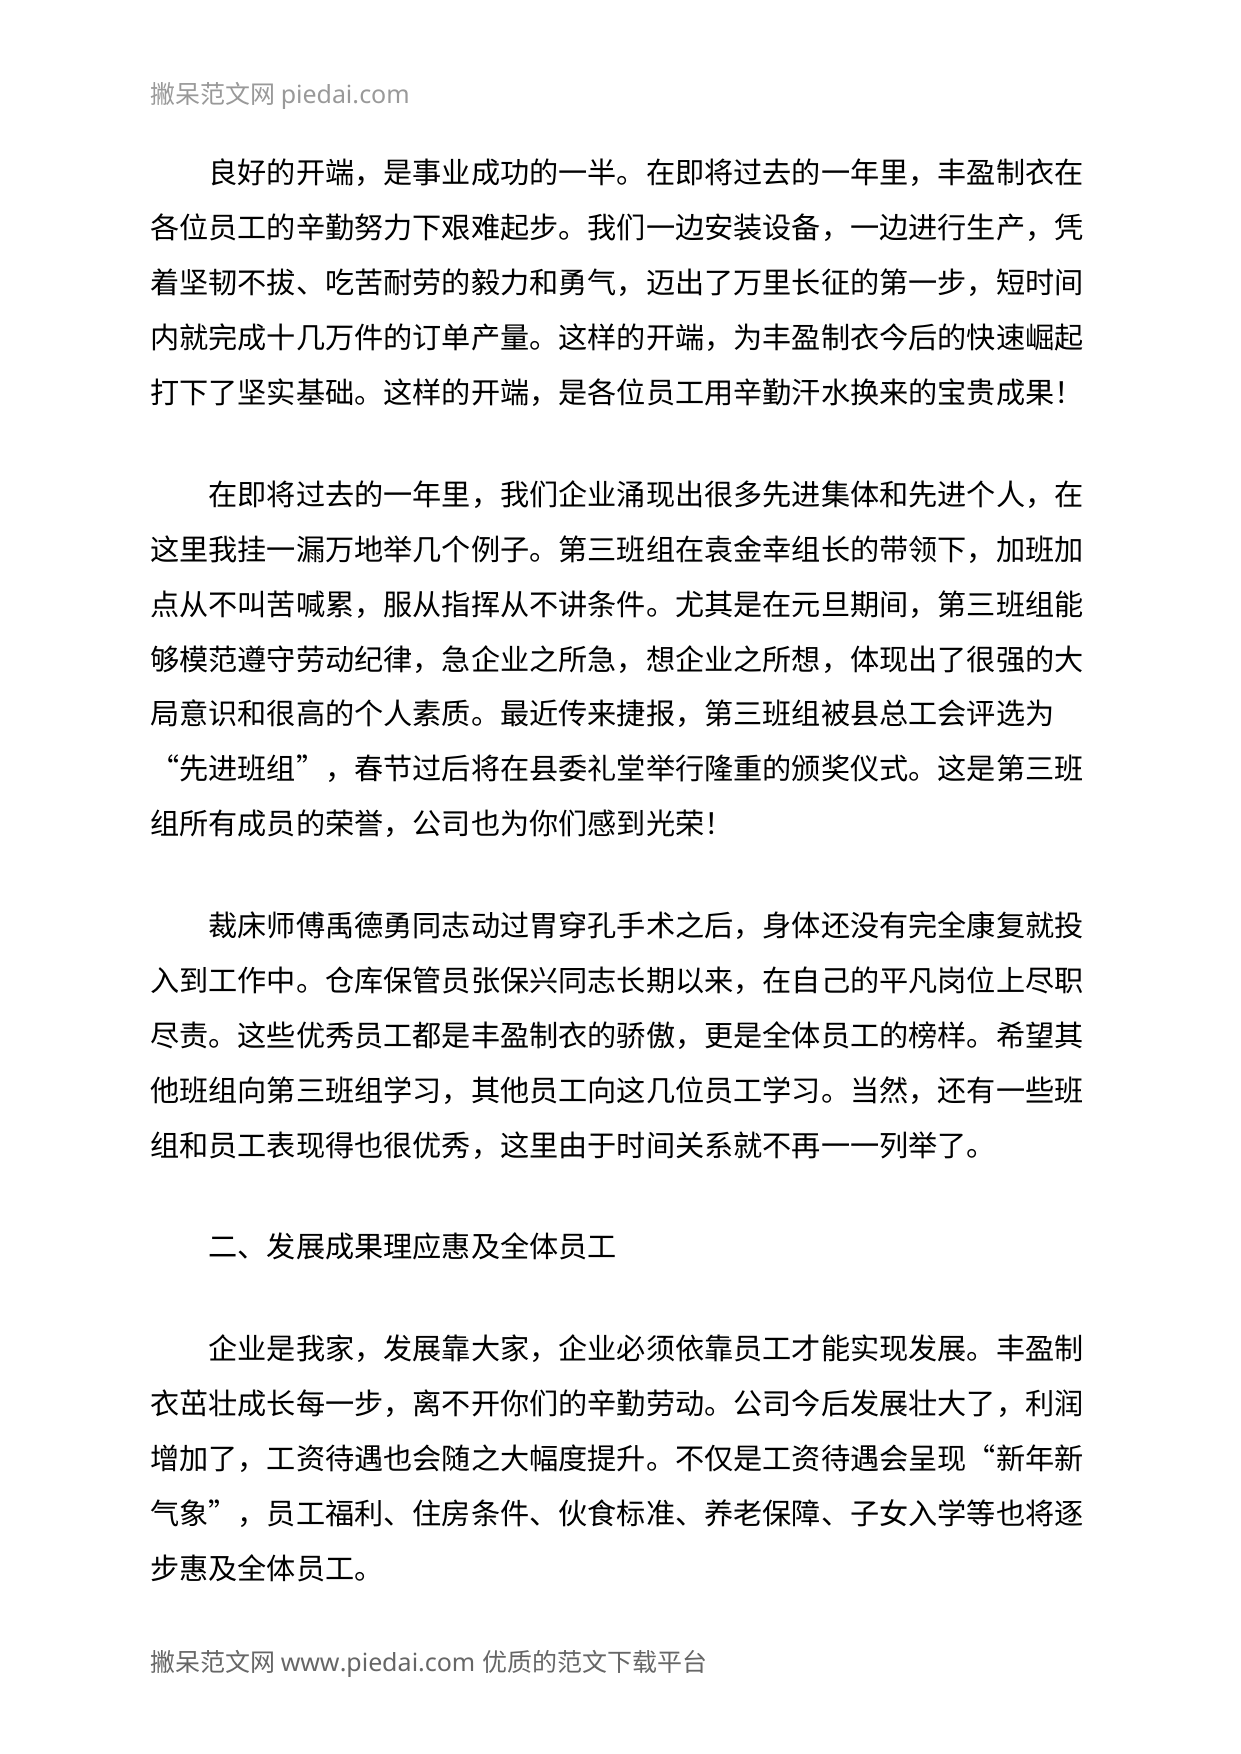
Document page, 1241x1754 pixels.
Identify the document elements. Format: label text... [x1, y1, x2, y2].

text 企业是我家，发展靠大家，企业必须依靠员工才能实现发展。丰盈制衣茁壮成长每一步，离不开你们的辛勤劳动。公司今后发展壮大了，利润增加了，工资待遇也会随之大幅度提升。不仅是工资待遇会呈现“新年新气象”，员工福利、住房条件、伙食标准、养老保障、子女入学等也将逐步惠及全体员工。 [150, 1326, 1090, 1587]
text 裁床师傅禹德勇同志动过胃穿孔手术之后，身体还没有完全康复就投入到工作中。仓库保管员张保兴同志长期以来，在自己的平凡岗位上尽职尽责。这些优秀员工都是丰盈制衣的骄傲，更是全体员工的榜样。希望其他班组向第三班组学习，其他员工向这几位员工学习。当然，还有一些班组和员工表现得也很优秀，这里由于时间关系就不再一一列举了。 [150, 902, 1090, 1164]
text 良好的开端，是事业成功的一半。在即将过去的一年里，丰盈制衣在各位员工的辛勤努力下艰难起步。我们一边安装设备，一边进行生产，凭着坚韧不拔、吃苦耐劳的毅力和勇气，迈出了万里长征的第一步，短时间内就完成十几万件的订单产量。这样的开端，为丰盈制衣今后的快速崛起打下了坚实基础。这样的开端，是各位员工用辛勤汗水换来的宝贵成果！ [150, 150, 1090, 412]
text 二、发展成果理应惠及全体员工 [150, 1224, 1090, 1266]
text 在即将过去的一年里，我们企业涌现出很多先进集体和先进个人，在这里我挂一漏万地举几个例子。第三班组在袁金幸组长的带领下，加班加点从不叫苦喊累，服从指挥从不讲条件。尤其是在元旦期间，第三班组能够模范遵守劳动纪律，急企业之所急，想企业之所想，体现出了很强的大局意识和很高的个人素质。最近传来捷报，第三班组被县总工会评选为“先进班组”，春节过后将在县委礼堂举行隆重的颁奖仪式。这是第三班组所有成员的荣誉，公司也为你们感到光荣！ [150, 471, 1090, 843]
